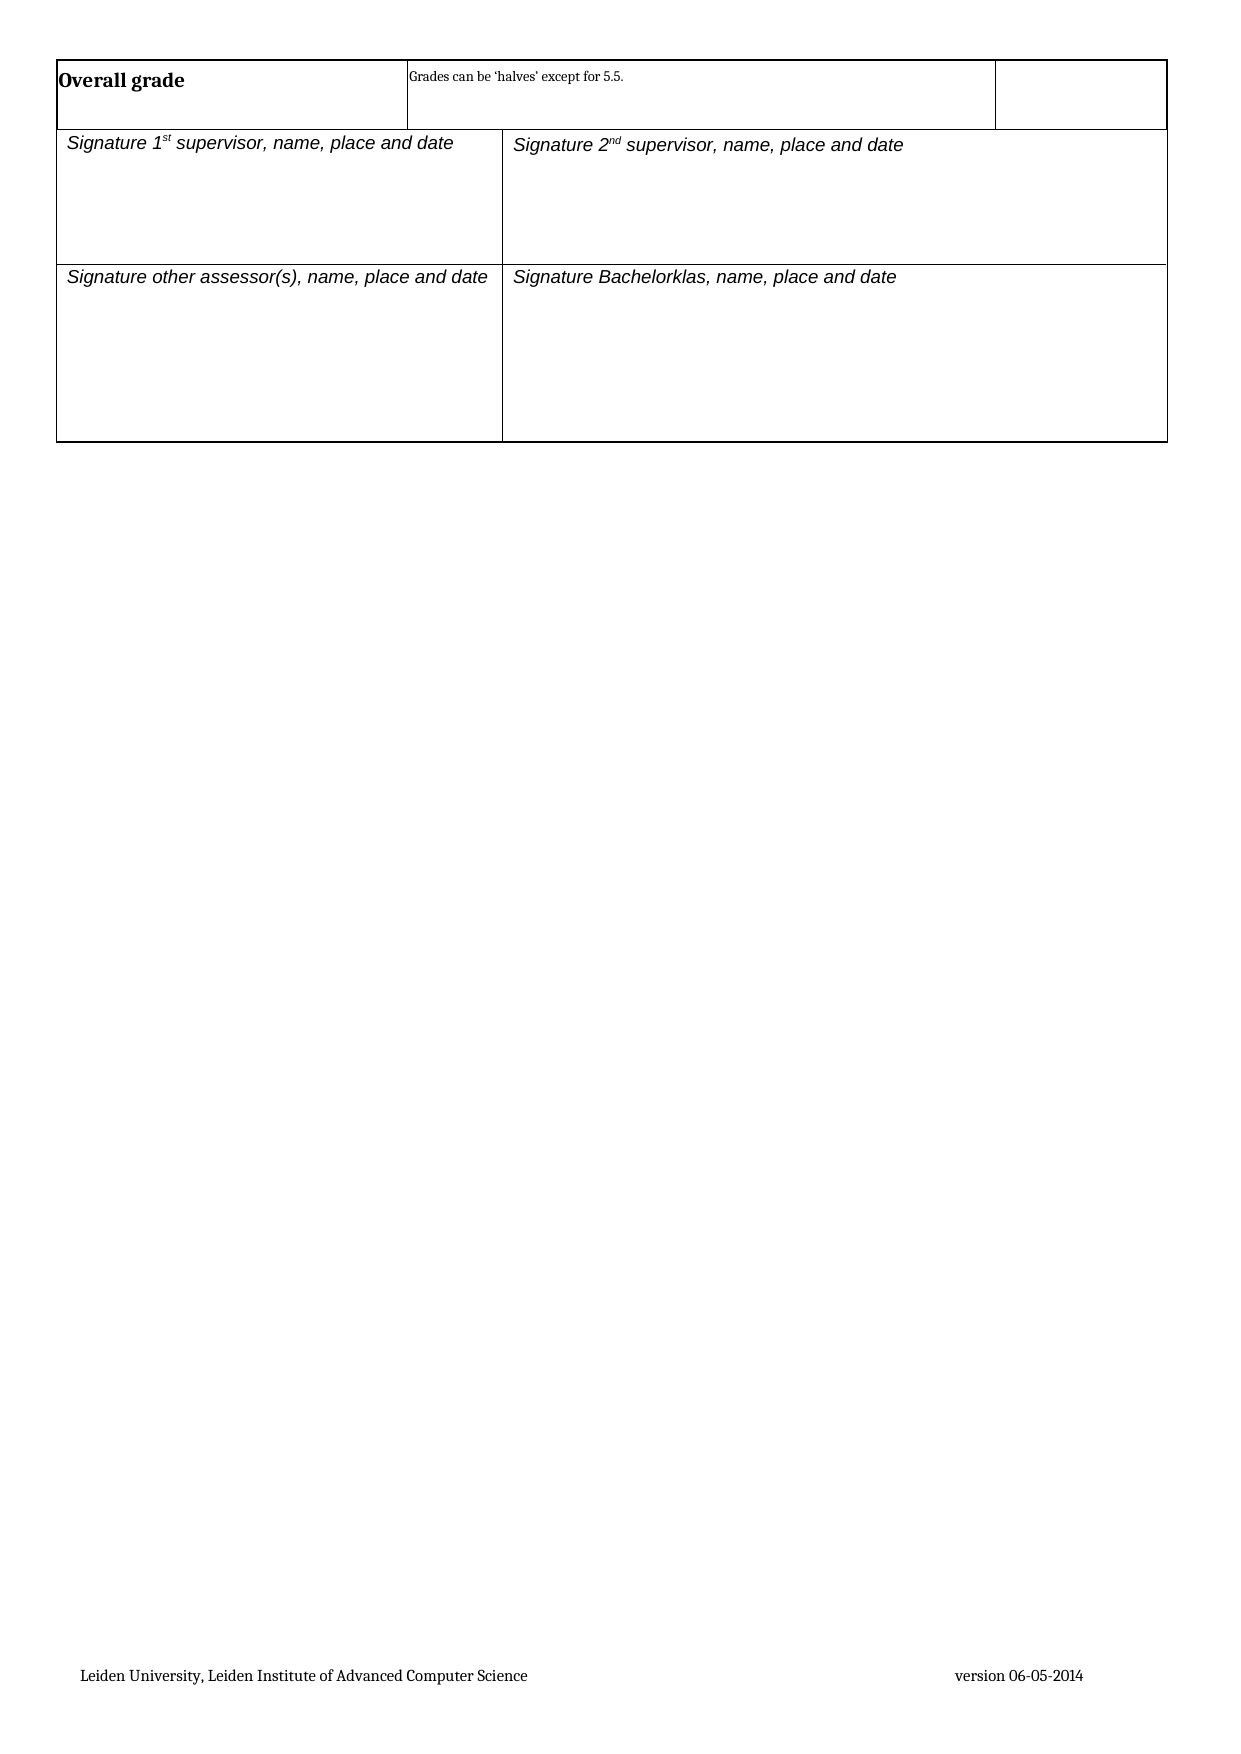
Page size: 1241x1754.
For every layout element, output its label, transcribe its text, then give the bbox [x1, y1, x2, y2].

table_cell Grades can be ‘halves’ except for 5.5. [408, 61, 995, 128]
table_cell Signature 2nd supervisor, name, place and date [503, 130, 1167, 263]
table_cell Signature other assessor(s), name, place and date [57, 265, 502, 441]
table_cell [996, 61, 1166, 128]
table_cell Signature 1st supervisor, name, place and date [57, 130, 502, 263]
table_cell Overall grade [58, 61, 407, 128]
table_cell Signature Bachelorklas, name, place and date [503, 264, 1167, 441]
